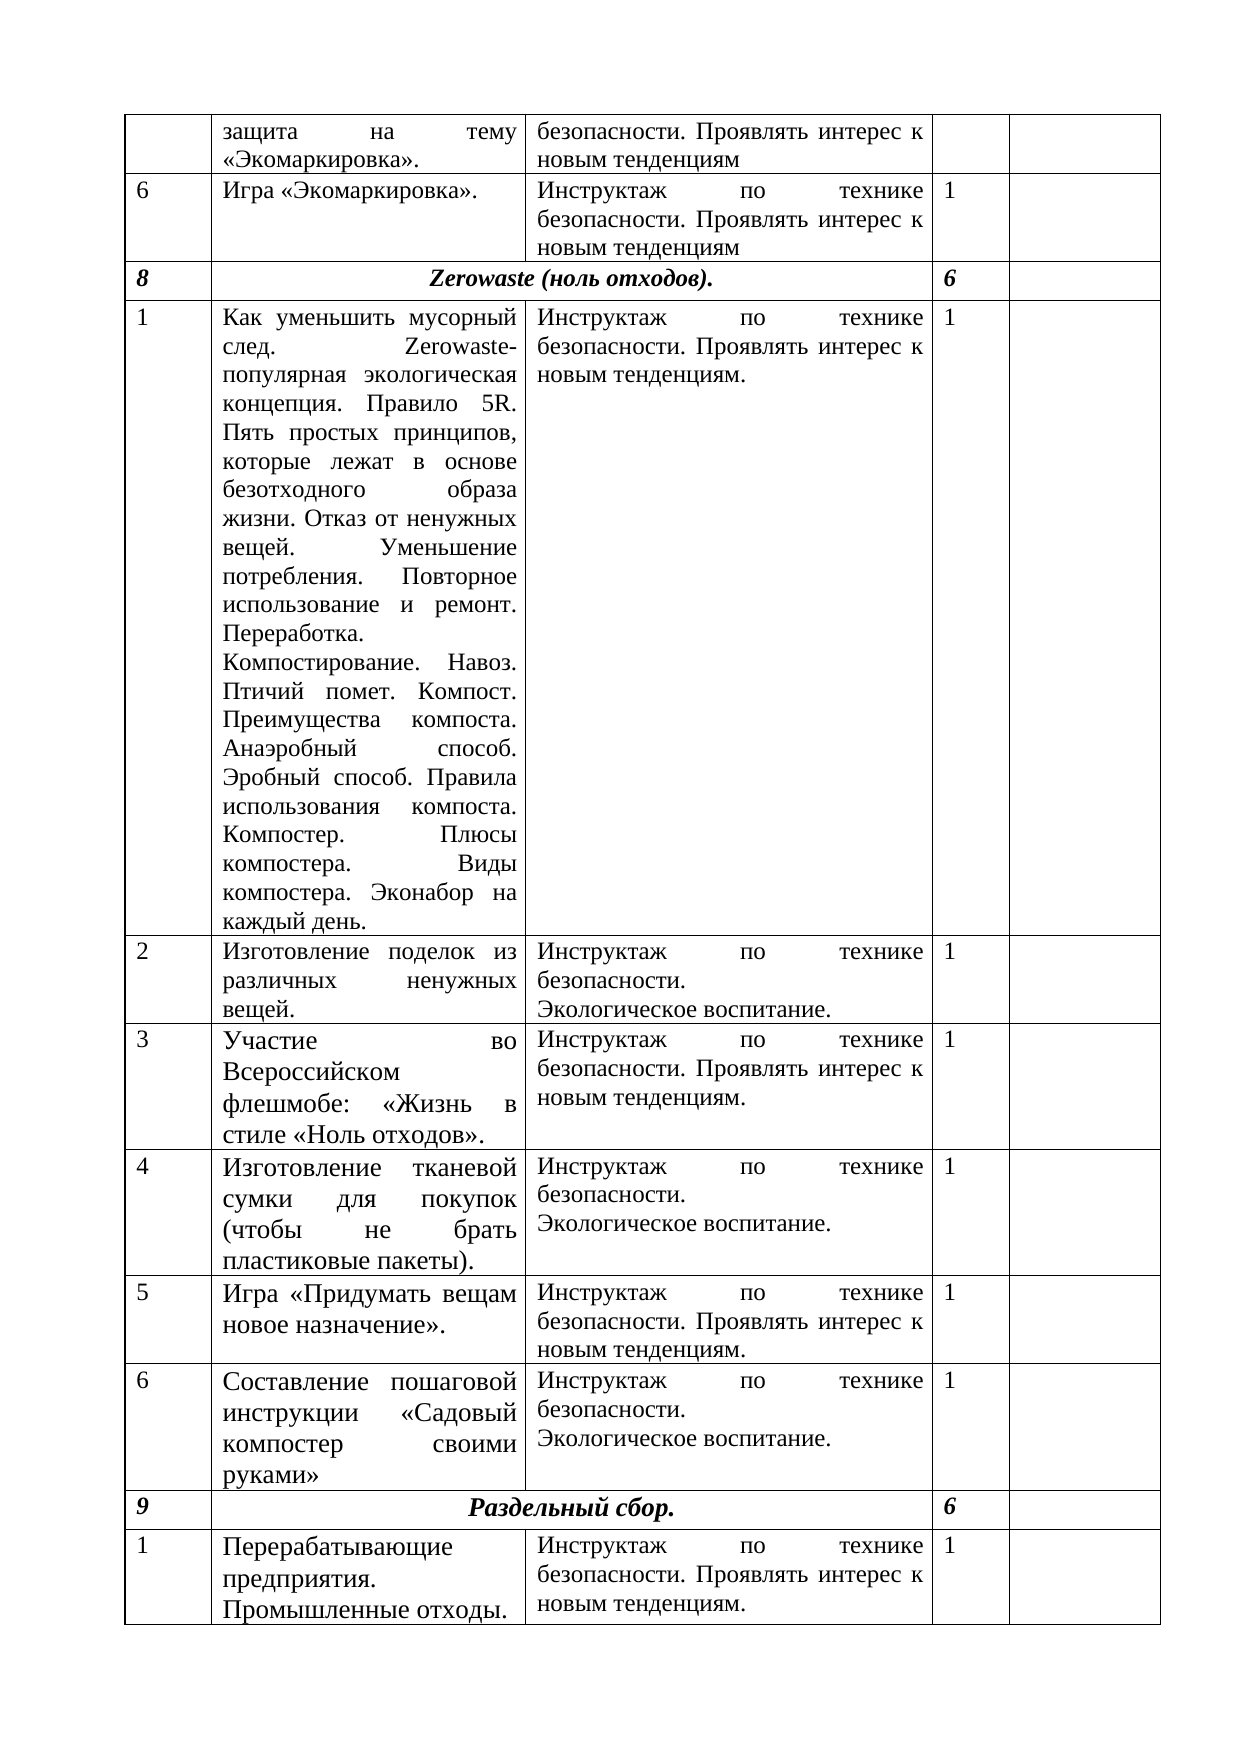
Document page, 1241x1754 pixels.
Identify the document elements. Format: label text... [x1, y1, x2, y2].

table_cell 1 [933, 115, 1009, 173]
table_cell [1010, 262, 1160, 300]
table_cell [526, 1530, 932, 1624]
table_cell Игра «Придумать вещам новое назначение». [212, 1276, 525, 1363]
table_cell Инструктаж по технике безопасности. Проявлять интерес к новым тенденциям. [526, 1276, 932, 1363]
table_cell 1 [933, 1024, 1009, 1149]
table_cell 6 [126, 1364, 211, 1490]
table_cell [1010, 1276, 1160, 1363]
table_cell Как уменьшить мусорный след. Zerowaste- популярная экологическая концепция. Правило 5R. Пять простых принципов, которые лежат в основе безотходного образа жизни. Отказ от ненужных вещей. Уменьшение потребления. Повторное использование и ремонт. Переработка. Компостирование. Навоз. Птичий помет. Компост. Преимущества компоста. Анаэробный способ. Эробный способ. Правила использования компоста. Компостер. Плюсы компостера. Виды компостера. Эконабор на каждый день. [212, 301, 525, 934]
table_cell Инструктаж по технике безопасности. Проявлять интерес к новым тенденциям. [526, 301, 932, 934]
table_cell [1010, 115, 1160, 173]
table_cell Zerowaste (ноль отходов). [212, 262, 932, 300]
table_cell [526, 174, 932, 261]
table_cell 6 [933, 262, 1009, 300]
table_cell Изготовление тканевой сумки для покупок (чтобы не брать пластиковые пакеты). [212, 1150, 525, 1275]
table_cell Раздельный сбор. [212, 1491, 932, 1529]
table_cell 1 [933, 174, 1009, 261]
table_cell 8 [126, 262, 211, 300]
table_cell [1010, 1150, 1160, 1275]
table_cell 1 [933, 301, 1009, 934]
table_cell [526, 115, 932, 173]
table_cell Изготовление поделок из различных ненужных вещей. [212, 936, 525, 1023]
table_cell 3 [126, 1024, 211, 1149]
table_cell 1 [933, 1530, 1009, 1624]
table_cell 9 [126, 1491, 211, 1529]
table_cell 1 [933, 1276, 1009, 1363]
table_cell [1010, 301, 1160, 934]
table_cell [1010, 1024, 1160, 1149]
table_cell Инструктаж по технике безопасности. Экологическое воспитание. [526, 1150, 932, 1275]
table_cell 1 [126, 301, 211, 934]
table_cell 6 [126, 174, 211, 261]
table_cell Составление пошаговой инструкции «Садовый компостер своими руками» [212, 1364, 525, 1490]
table_cell Игра «Экомаркировка». [212, 174, 525, 261]
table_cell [212, 115, 525, 173]
table_cell 1 [126, 1530, 211, 1624]
table_cell 1 [933, 1364, 1009, 1490]
table_cell 1 [933, 936, 1009, 1023]
table_cell Перерабатывающие предприятия. Промышленные отходы. [212, 1530, 525, 1624]
table_cell 1 [933, 1150, 1009, 1275]
table_cell Участие во Всероссийском флешмобе: «Жизнь в стиле «Ноль отходов». [212, 1024, 525, 1149]
table_cell 5 [126, 1276, 211, 1363]
table_cell [1010, 174, 1160, 261]
table_cell [1010, 1491, 1160, 1529]
table_cell Инструктаж по технике безопасности. Экологическое воспитание. [526, 1364, 932, 1490]
table_cell [1010, 936, 1160, 1023]
table_cell 4 [126, 1150, 211, 1275]
table_cell [1010, 1530, 1160, 1624]
table_cell 5 [126, 115, 211, 173]
table_cell 2 [126, 936, 211, 1023]
table_cell Инструктаж по технике безопасности. Проявлять интерес к новым тенденциям. [526, 1024, 932, 1149]
table_cell [1010, 1364, 1160, 1490]
table_cell Инструктаж по технике безопасности. Экологическое воспитание. [526, 936, 932, 1023]
table_cell 6 [933, 1491, 1009, 1529]
